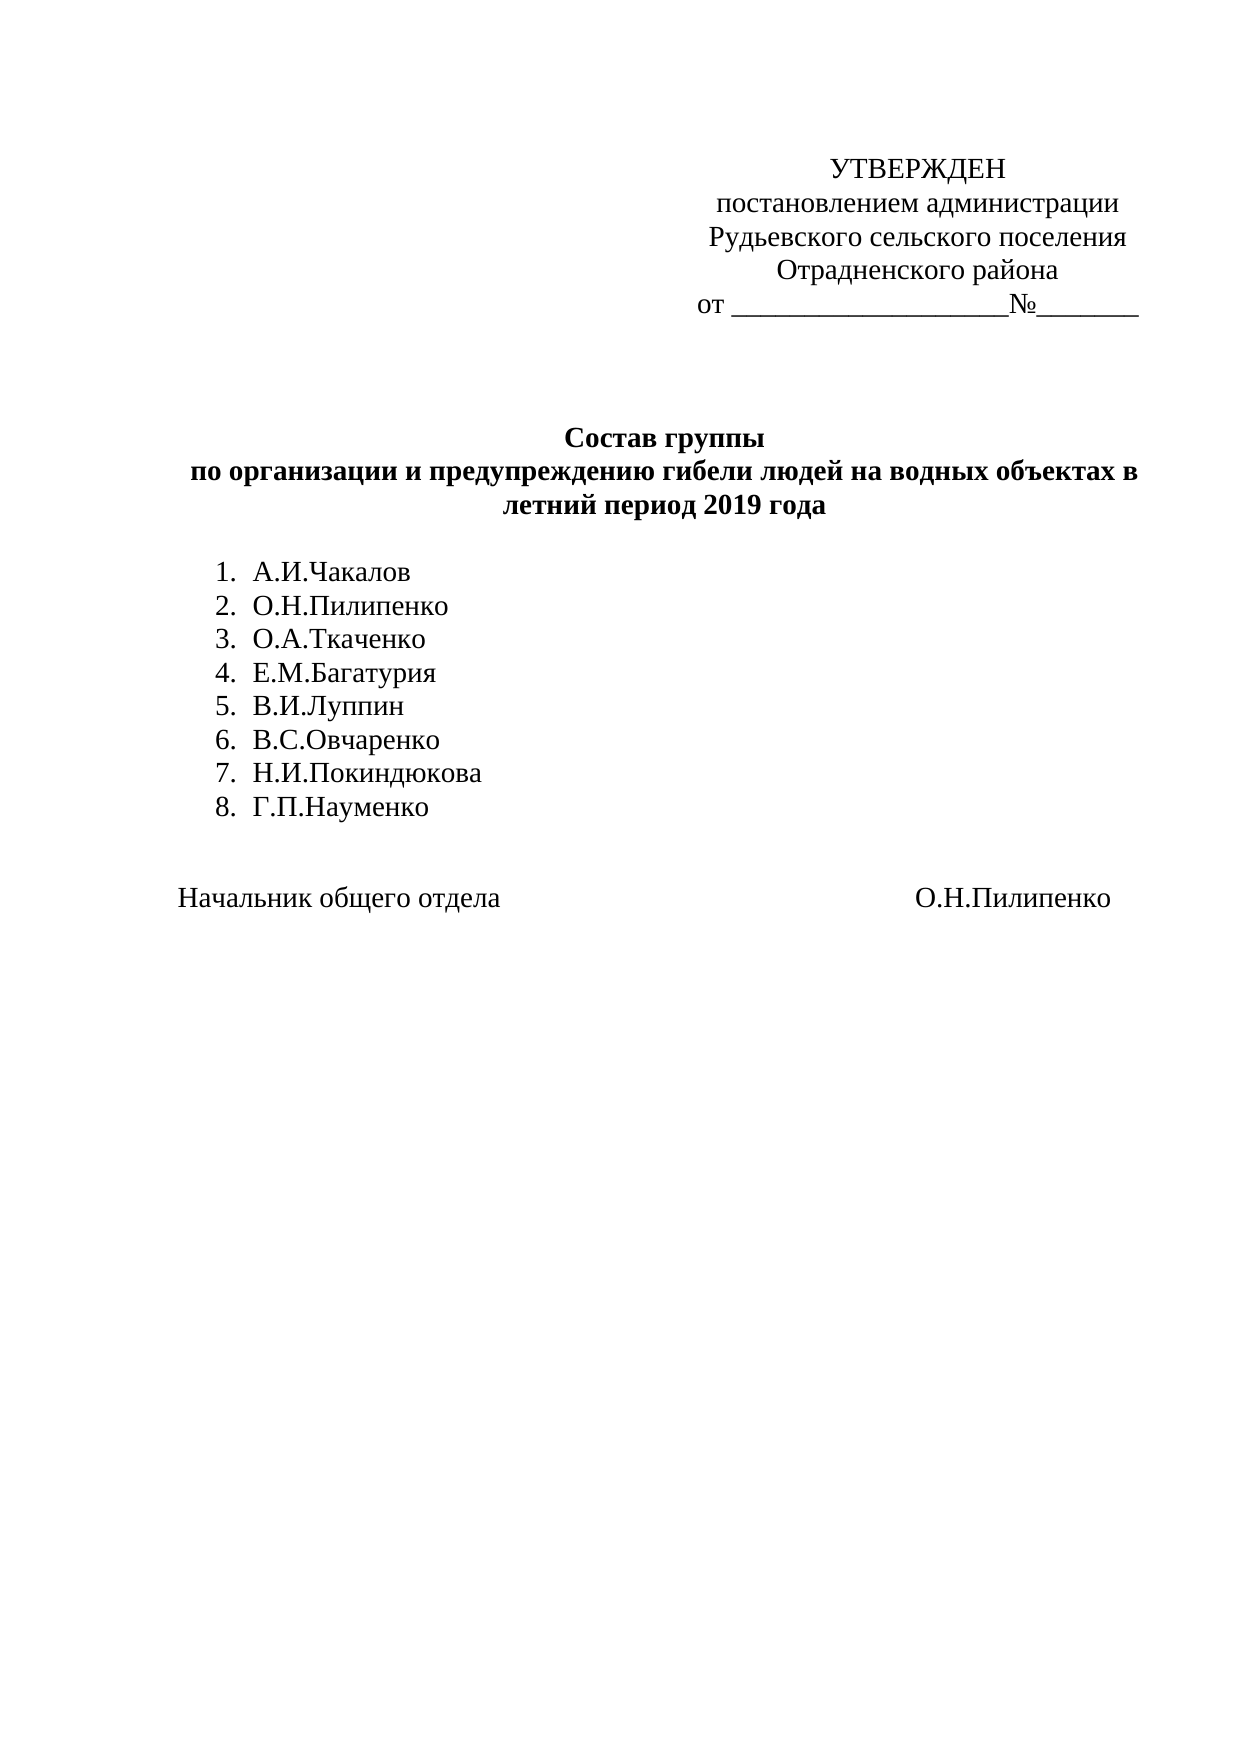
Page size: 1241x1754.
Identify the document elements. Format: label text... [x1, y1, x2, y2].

list В.С.Овчаренко [215, 722, 1152, 755]
list Е.М.Багатурия [215, 655, 1152, 688]
text по организации и предупреждению гибели людей на водных объектах в летний период 2019 года [177, 453, 1152, 521]
list Н.И.Покиндюкова [215, 755, 1152, 789]
text Начальник общего отдела О.Н.Пилипенко [177, 880, 1152, 913]
text постановлением администрации [683, 185, 1152, 219]
list Г.П.Науменко [215, 789, 1152, 822]
text УТВЕРЖДЕН [683, 152, 1152, 185]
text Рудьевского сельского поселения Отрадненского района [683, 219, 1152, 286]
list В.И.Луппин [215, 688, 1152, 722]
list А.И.Чакалов [215, 554, 1152, 588]
text Состав группы [177, 420, 1152, 453]
list О.А.Ткаченко [215, 621, 1152, 655]
list О.Н.Пилипенко [215, 588, 1152, 621]
text от ___________________№_______ [683, 286, 1152, 319]
